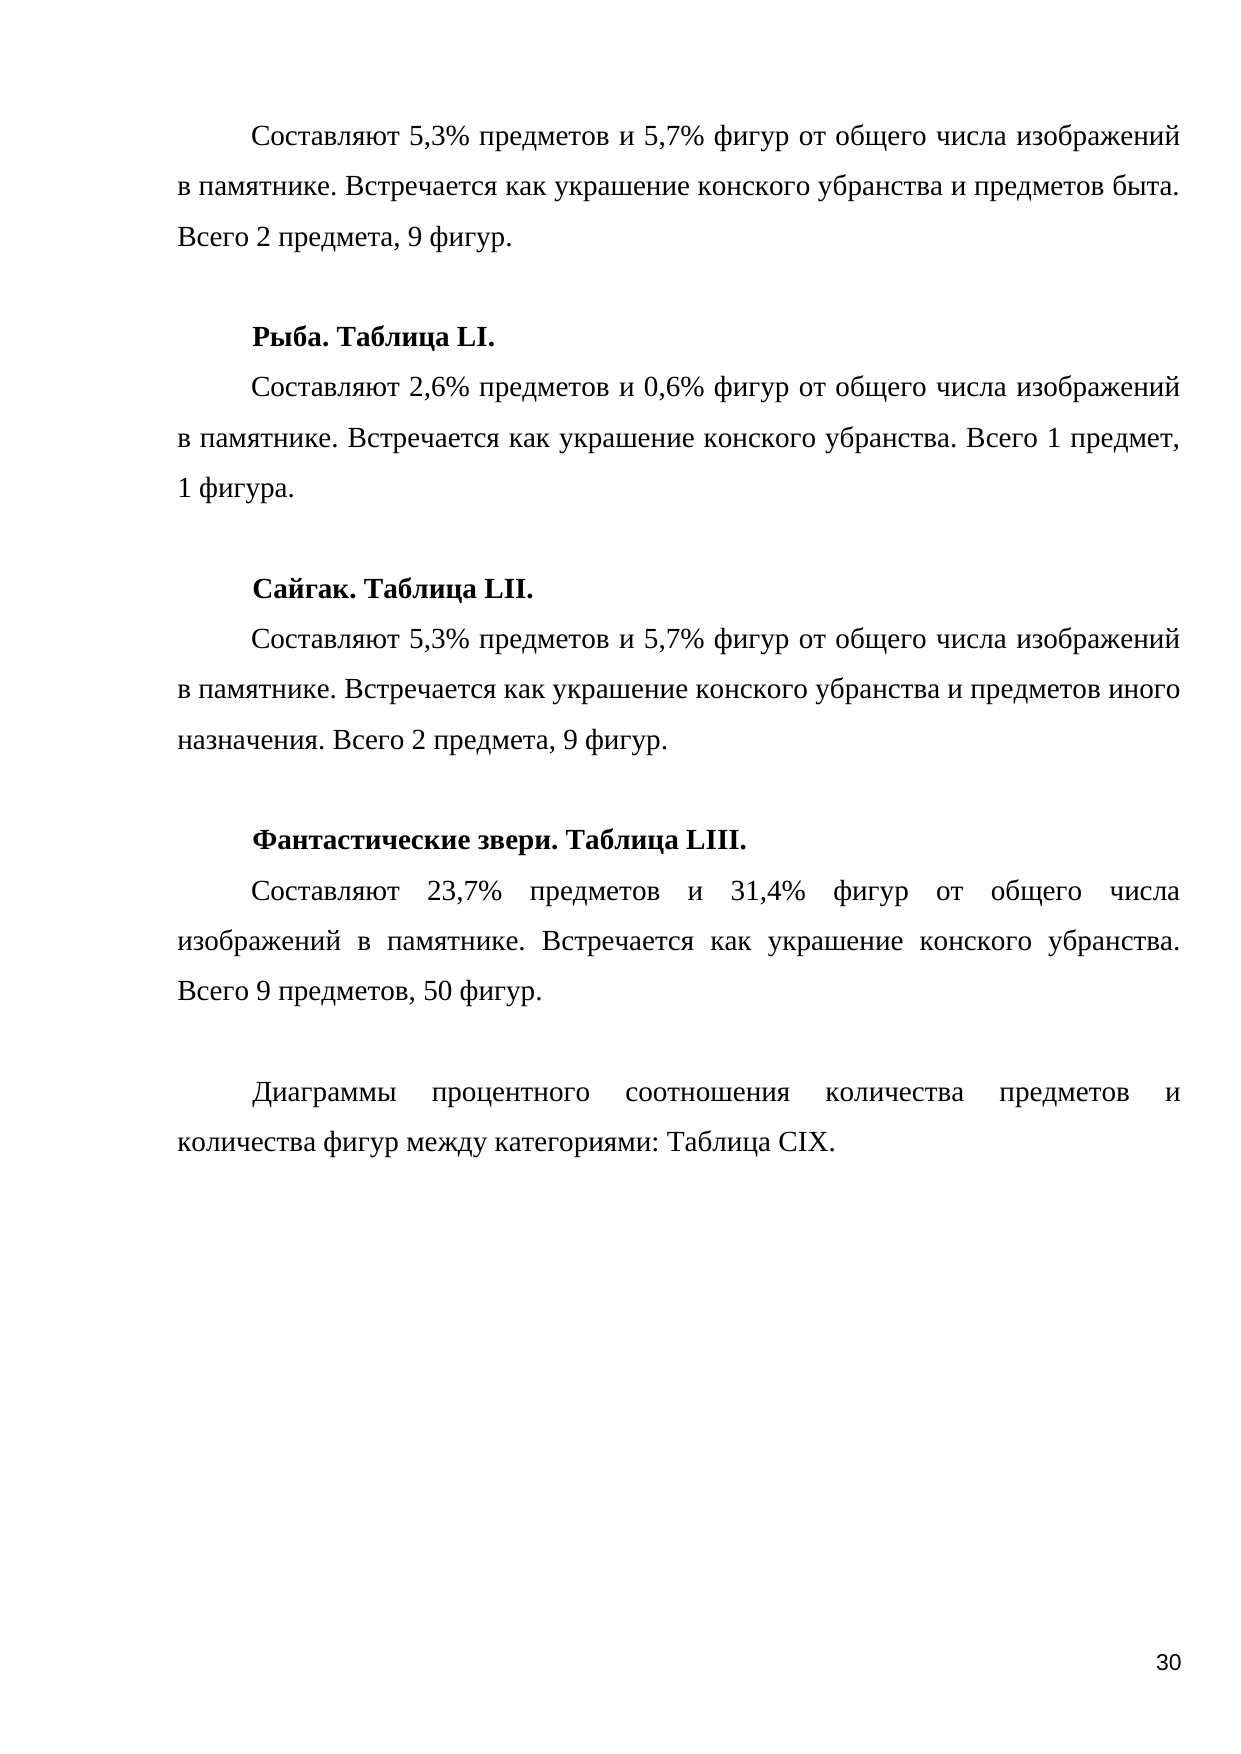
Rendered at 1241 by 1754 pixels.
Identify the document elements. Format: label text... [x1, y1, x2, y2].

text Рыба. Таблица LI. [252, 319, 1181, 353]
text Составляют 2,6% предметов и 0,6% фигур от общего числа изображений в памятнике. Встречается как украшение конского убранства. Всего 1 предмет, 1 фигура. [177, 369, 1181, 504]
text Составляют 5,3% предметов и 5,7% фигур от общего числа изображений в памятнике. Встречается как украшение конского убранства и предметов иного назначения. Всего 2 предмета, 9 фигур. [177, 621, 1181, 755]
text Диаграммы процентного соотношения количества предметов и количества фигур между категориями: Таблица CIX. [177, 1074, 1181, 1158]
text Составляют 23,7% предметов и 31,4% фигур от общего числа изображений в памятнике. Встречается как украшение конского убранства. Всего 9 предметов, 50 фигур. [177, 873, 1181, 1007]
text Фантастические звери. Таблица LIII. [177, 822, 1181, 856]
text Сайгак. Таблица LII. [177, 571, 1181, 604]
text Составляют 5,3% предметов и 5,7% фигур от общего числа изображений в памятнике. Встречается как украшение конского убранства и предметов быта. Всего 2 предмета, 9 фигур. [177, 118, 1181, 252]
